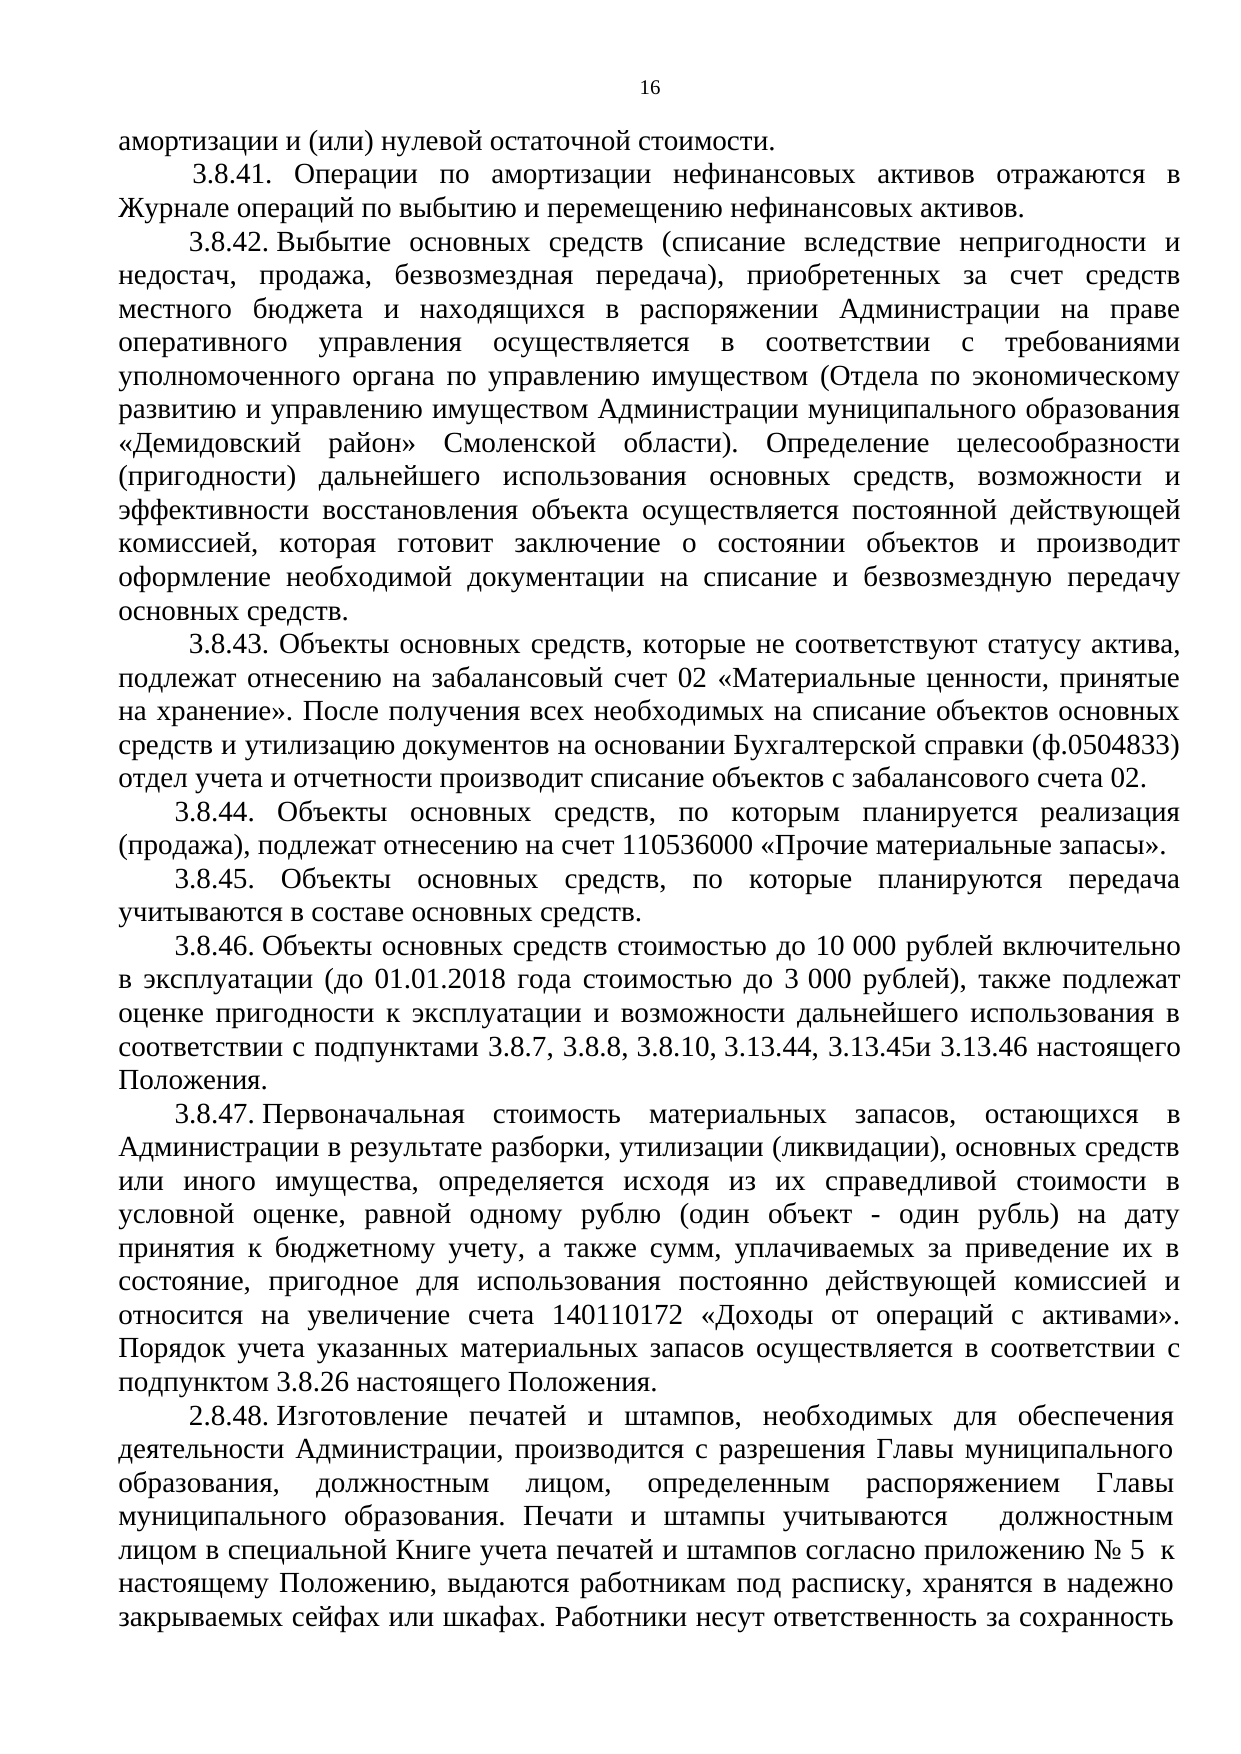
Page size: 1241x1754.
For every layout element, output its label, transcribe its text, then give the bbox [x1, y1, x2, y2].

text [118, 1398, 1175, 1633]
text 3.8.43. Объекты основных средств, которые не соответствуют статусу актива, подлежат отнесению на забалансовый счет 02 «Материальные ценности, принятые на хранение». После получения всех необходимых на списание объектов основных средств и утилизацию документов на основании Бухгалтерской справки (ф.0504833) отдел учета и отчетности производит списание объектов с забалансового счета 02. [118, 626, 1181, 794]
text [118, 123, 1175, 157]
text 3.8.46. Объекты основных средств стоимостью до 10 000 рублей включительно в эксплуатации (до 01.01.2018 года стоимостью до 3 000 рублей), также подлежат оценке пригодности к эксплуатации и возможности дальнейшего использования в соответствии с подпунктами 3.8.7, 3.8.8, 3.8.10, 3.13.44, 3.13.45и 3.13.46 настоящего Положения. [118, 928, 1181, 1096]
text 3.8.41. Операции по амортизации нефинансовых активов отражаются в Журнале операций по выбытию и перемещению нефинансовых активов. [118, 157, 1181, 224]
text 3.8.42. Выбытие основных средств (списание вследствие непригодности и недостач, продажа, безвозмездная передача), приобретенных за счет средств местного бюджета и находящихся в распоряжении Администрации на праве оперативного управления осуществляется в соответствии с требованиями уполномоченного органа по управлению имуществом (Отдела по экономическому развитию и управлению имуществом Администрации муниципального образования «Демидовский район» Смоленской области). Определение целесообразности (пригодности) дальнейшего использования основных средств, возможности и эффективности восстановления объекта осуществляется постоянной действующей комиссией, которая готовит заключение о состоянии объектов и производит оформление необходимой документации на списание и безвозмездную передачу основных средств. [118, 224, 1181, 626]
text 3.8.45. Объекты основных средств, по которые планируются передача учитываются в составе основных средств. [118, 861, 1181, 928]
text 3.8.44. Объекты основных средств, по которым планируется реализация (продажа), подлежат отнесению на счет 110536000 «Прочие материальные запасы». [118, 794, 1181, 861]
text 3.8.47. Первоначальная стоимость материальных запасов, остающихся в Администрации в результате разборки, утилизации (ликвидации), основных средств или иного имущества, определяется исходя из их справедливой стоимости в условной оценке, равной одному рублю (один объект - один рубль) на дату принятия к бюджетному учету, а также сумм, уплачиваемых за приведение их в состояние, пригодное для использования постоянно действующей комиссией и относится на увеличение счета 140110172 «Доходы от операций с активами». Порядок учета указанных материальных запасов осуществляется в соответствии с подпунктом 3.8.26 настоящего Положения. [118, 1096, 1181, 1398]
